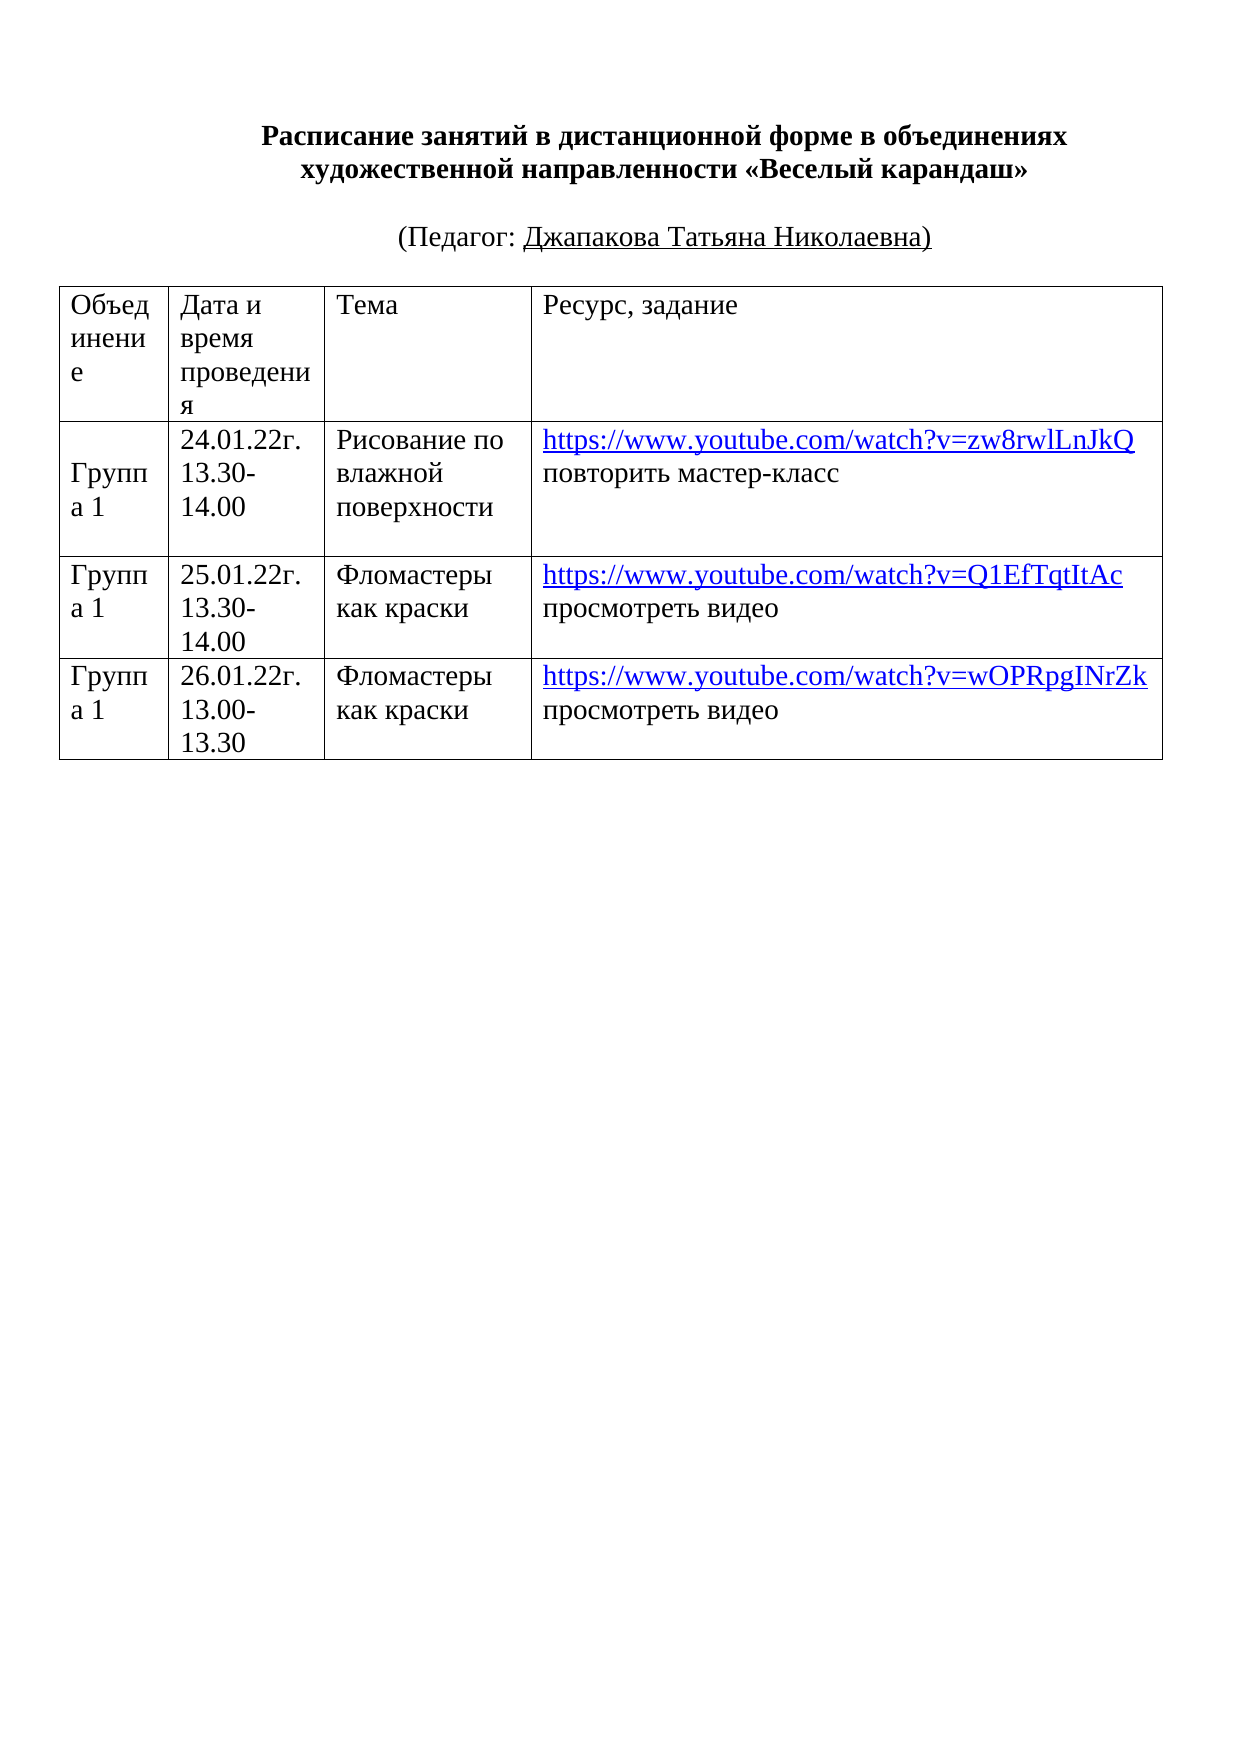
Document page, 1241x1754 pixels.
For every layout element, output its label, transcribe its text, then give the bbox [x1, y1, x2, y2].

table_cell https://www.youtube.com/watch?v=wOPRpgINrZk просмотреть видео [532, 659, 1162, 759]
table_cell Фломастеры как краски [325, 557, 531, 657]
table_cell 24.01.22г.13.30-14.00 [169, 422, 324, 556]
table_cell https://www.youtube.com/watch?v=zw8rwlLnJkQ повторить мастер-класс [532, 422, 1162, 556]
table_cell Группа 1 [60, 557, 168, 657]
table_cell https://www.youtube.com/watch?v=Q1EfTqtItAc просмотреть видео [532, 557, 1162, 657]
table_header Дата и время проведения [169, 287, 324, 421]
table_cell 26.01.22г.13.00-13.30 [169, 659, 324, 759]
table_cell Рисование по влажной поверхности [325, 422, 531, 556]
text Расписание занятий в дистанционной форме в объединениях художественной направленности «Веселый карандаш» [177, 118, 1152, 185]
table_header Ресурс, задание [532, 287, 1162, 421]
table_header Объединение [60, 287, 168, 421]
table_cell 25.01.22г.13.30-14.00 [169, 557, 324, 657]
text (Педагог: Джапакова Татьяна Николаевна) [177, 219, 1152, 252]
table_cell Группа 1 [60, 659, 168, 759]
table_cell Группа 1 [60, 422, 168, 556]
table_header Тема [325, 287, 531, 421]
table_cell Фломастеры как краски [325, 659, 531, 759]
